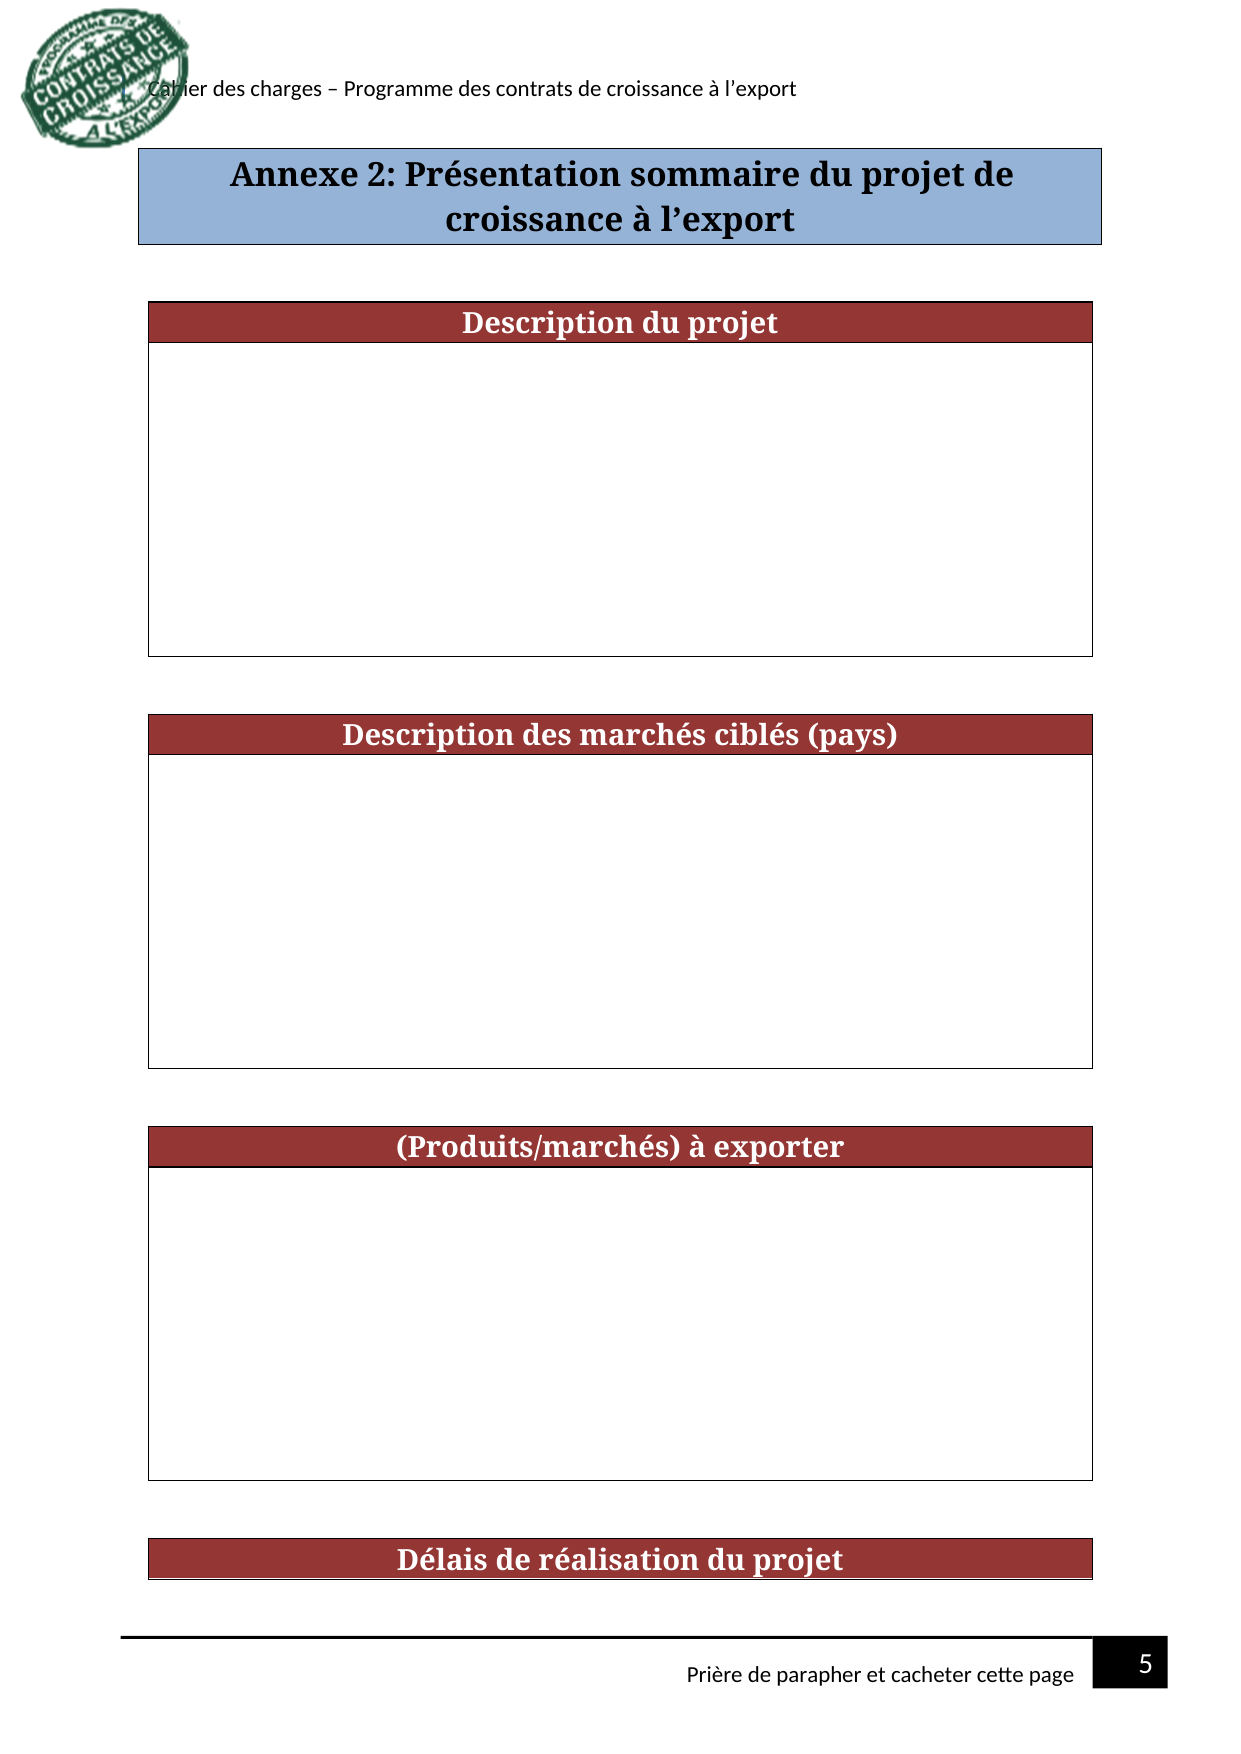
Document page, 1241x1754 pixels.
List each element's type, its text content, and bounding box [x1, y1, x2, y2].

picture [18, 0, 194, 154]
table_header (Produits/marchés) à exporter [149, 1127, 1092, 1166]
table_cell [149, 343, 1092, 656]
table_header Description du projet [149, 303, 1092, 342]
text Annexe 2: Présentation sommaire du projet de croissance à l’export [139, 149, 1101, 244]
table_cell [149, 1168, 1092, 1480]
table_header Délais de réalisation du projet [149, 1539, 1092, 1578]
table_cell [149, 755, 1092, 1068]
table_header Description des marchés ciblés (pays) [149, 715, 1092, 754]
